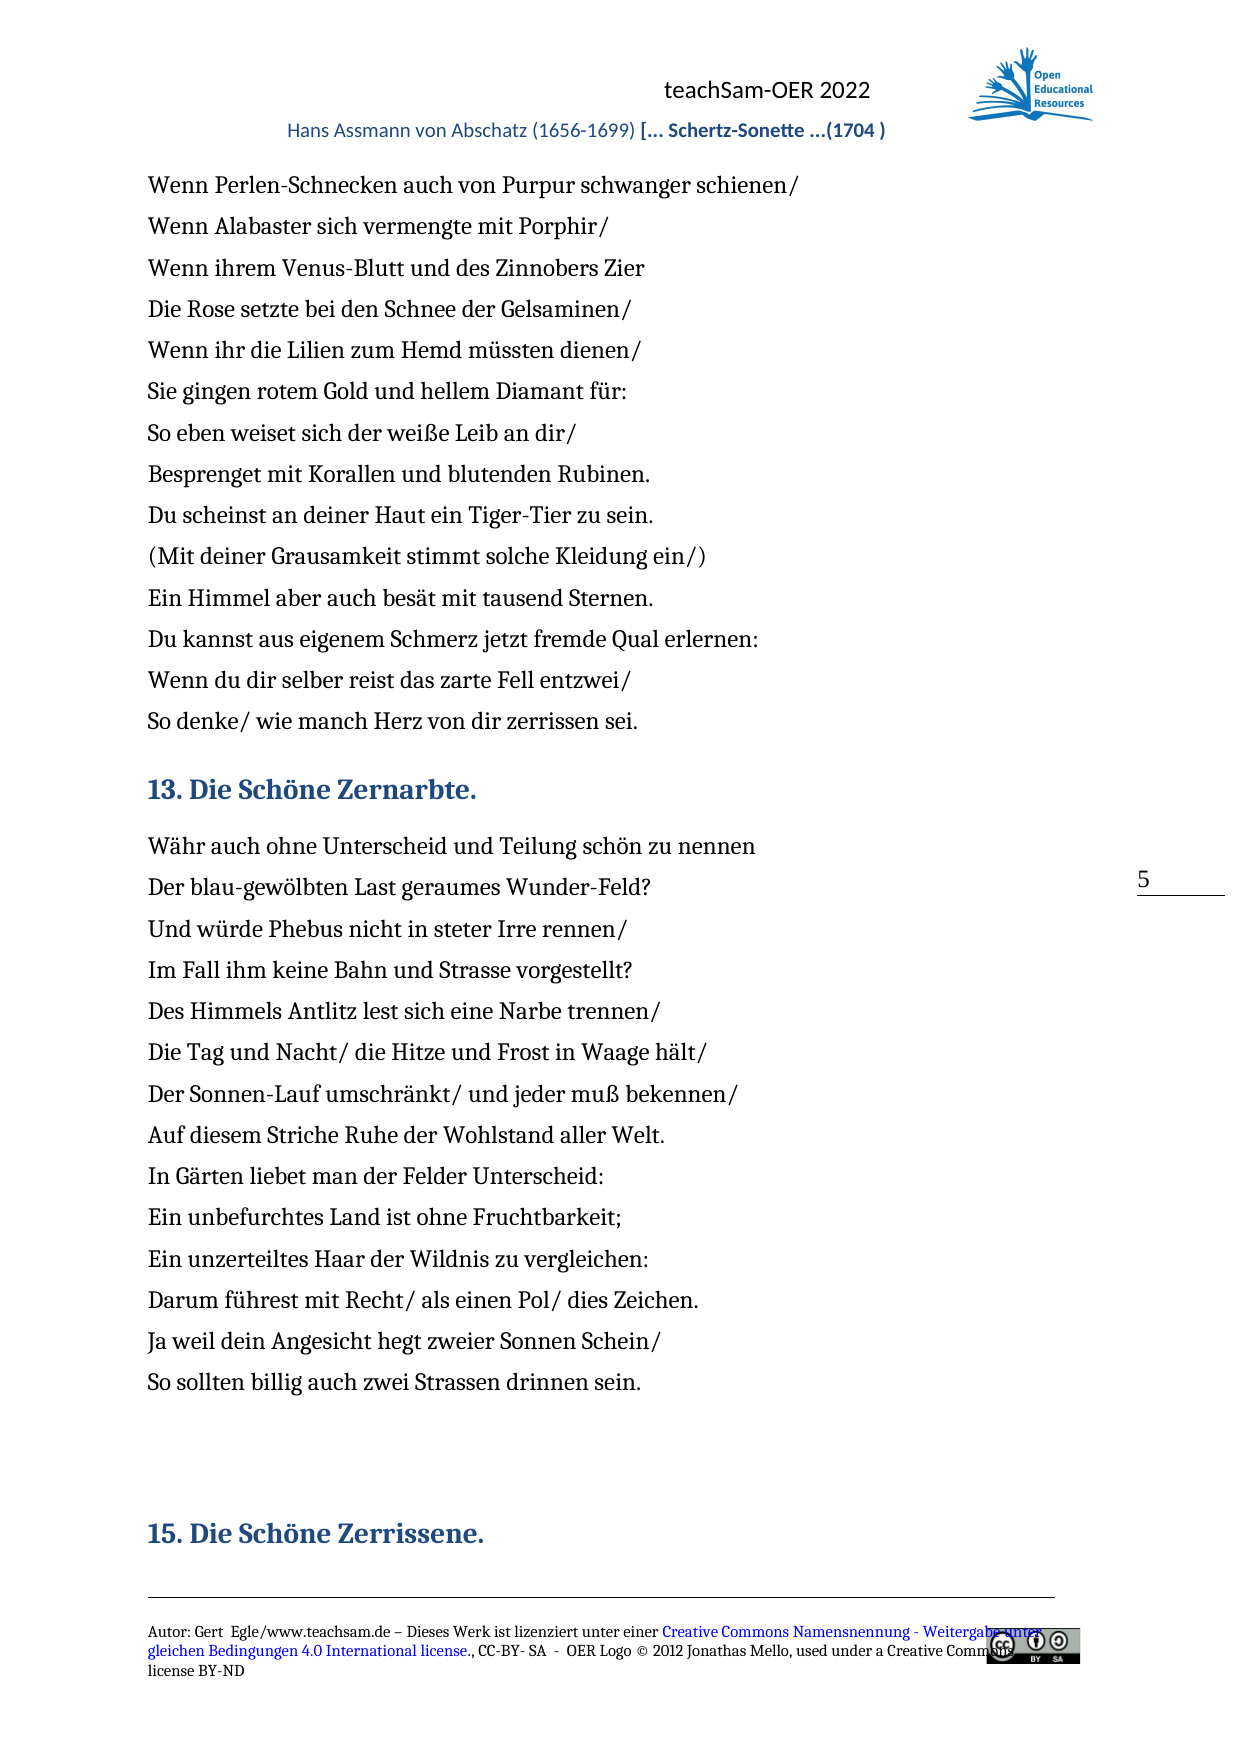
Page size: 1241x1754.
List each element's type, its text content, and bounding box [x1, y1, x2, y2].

text Ein Himmel aber auch besät mit tausend Sternen. [148, 583, 1092, 612]
text Ein unzerteiltes Haar der Wildnis zu vergleichen: [148, 1244, 1092, 1273]
text Die Tag und Nacht/ die Hitze und Frost in Waage hält/ [148, 1038, 1092, 1067]
text Wenn du dir selber reist das zarte Fell entzwei/ [148, 666, 1092, 695]
text (Mit deiner Grausamkeit stimmt solche Kleidung ein/) [148, 542, 1092, 571]
text Ja weil dein Angesicht hegt zweier Sonnen Schein/ [148, 1327, 1092, 1356]
text Der Sonnen-Lauf umschränkt/ und jeder muß bekennen/ [148, 1079, 1092, 1108]
text Du scheinst an deiner Haut ein Tiger-Tier zu sein. [148, 501, 1092, 530]
text Wenn ihrem Venus-Blutt und des Zinnobers Zier [148, 253, 1092, 282]
text In Gärten liebet man der Felder Unterscheid: [148, 1162, 1092, 1191]
text Ein unbefurchtes Land ist ohne Fruchtbarkeit; [148, 1203, 1092, 1232]
text Besprenget mit Korallen und blutenden Rubinen. [148, 460, 1092, 488]
text Und würde Phebus nicht in steter Irre rennen/ [148, 914, 1092, 943]
text Der blau-gewölbten Last geraumes Wunder-Feld? [148, 873, 1092, 902]
text So sollten billig auch zwei Strassen drinnen sein. [148, 1368, 1092, 1397]
text Du kannst aus eigenem Schmerz jetzt fremde Qual erlernen: [148, 625, 1092, 653]
text 13. Die Schöne Zernarbte. [148, 773, 1092, 807]
text 15. Die Schöne Zerrissene. [148, 1517, 1092, 1551]
text Wenn ihr die Lilien zum Hemd müssten dienen/ [148, 336, 1092, 365]
text So eben weiset sich der weiße Leib an dir/ [148, 418, 1092, 447]
text Währ auch ohne Unterscheid und Teilung schön zu nennen [148, 832, 1092, 861]
text Wenn Perlen-Schnecken auch von Purpur schwanger schienen/ [148, 171, 1092, 200]
text Im Fall ihm keine Bahn und Strasse vorgestellt? [148, 956, 1092, 984]
text Darum führest mit Recht/ als einen Pol/ dies Zeichen. [148, 1286, 1092, 1314]
text Auf diesem Striche Ruhe der Wohlstand aller Welt. [148, 1121, 1092, 1149]
picture [956, 35, 1104, 133]
text Sie gingen rotem Gold und hellem Diamant für: [148, 377, 1092, 406]
text Des Himmels Antlitz lest sich eine Narbe trennen/ [148, 997, 1092, 1026]
text Die Rose setzte bei den Schnee der Gelsaminen/ [148, 295, 1092, 323]
text Wenn Alabaster sich vermengte mit Porphir/ [148, 212, 1092, 241]
text So denke/ wie manch Herz von dir zerrissen sei. [148, 707, 1092, 736]
picture [986, 1628, 1081, 1664]
